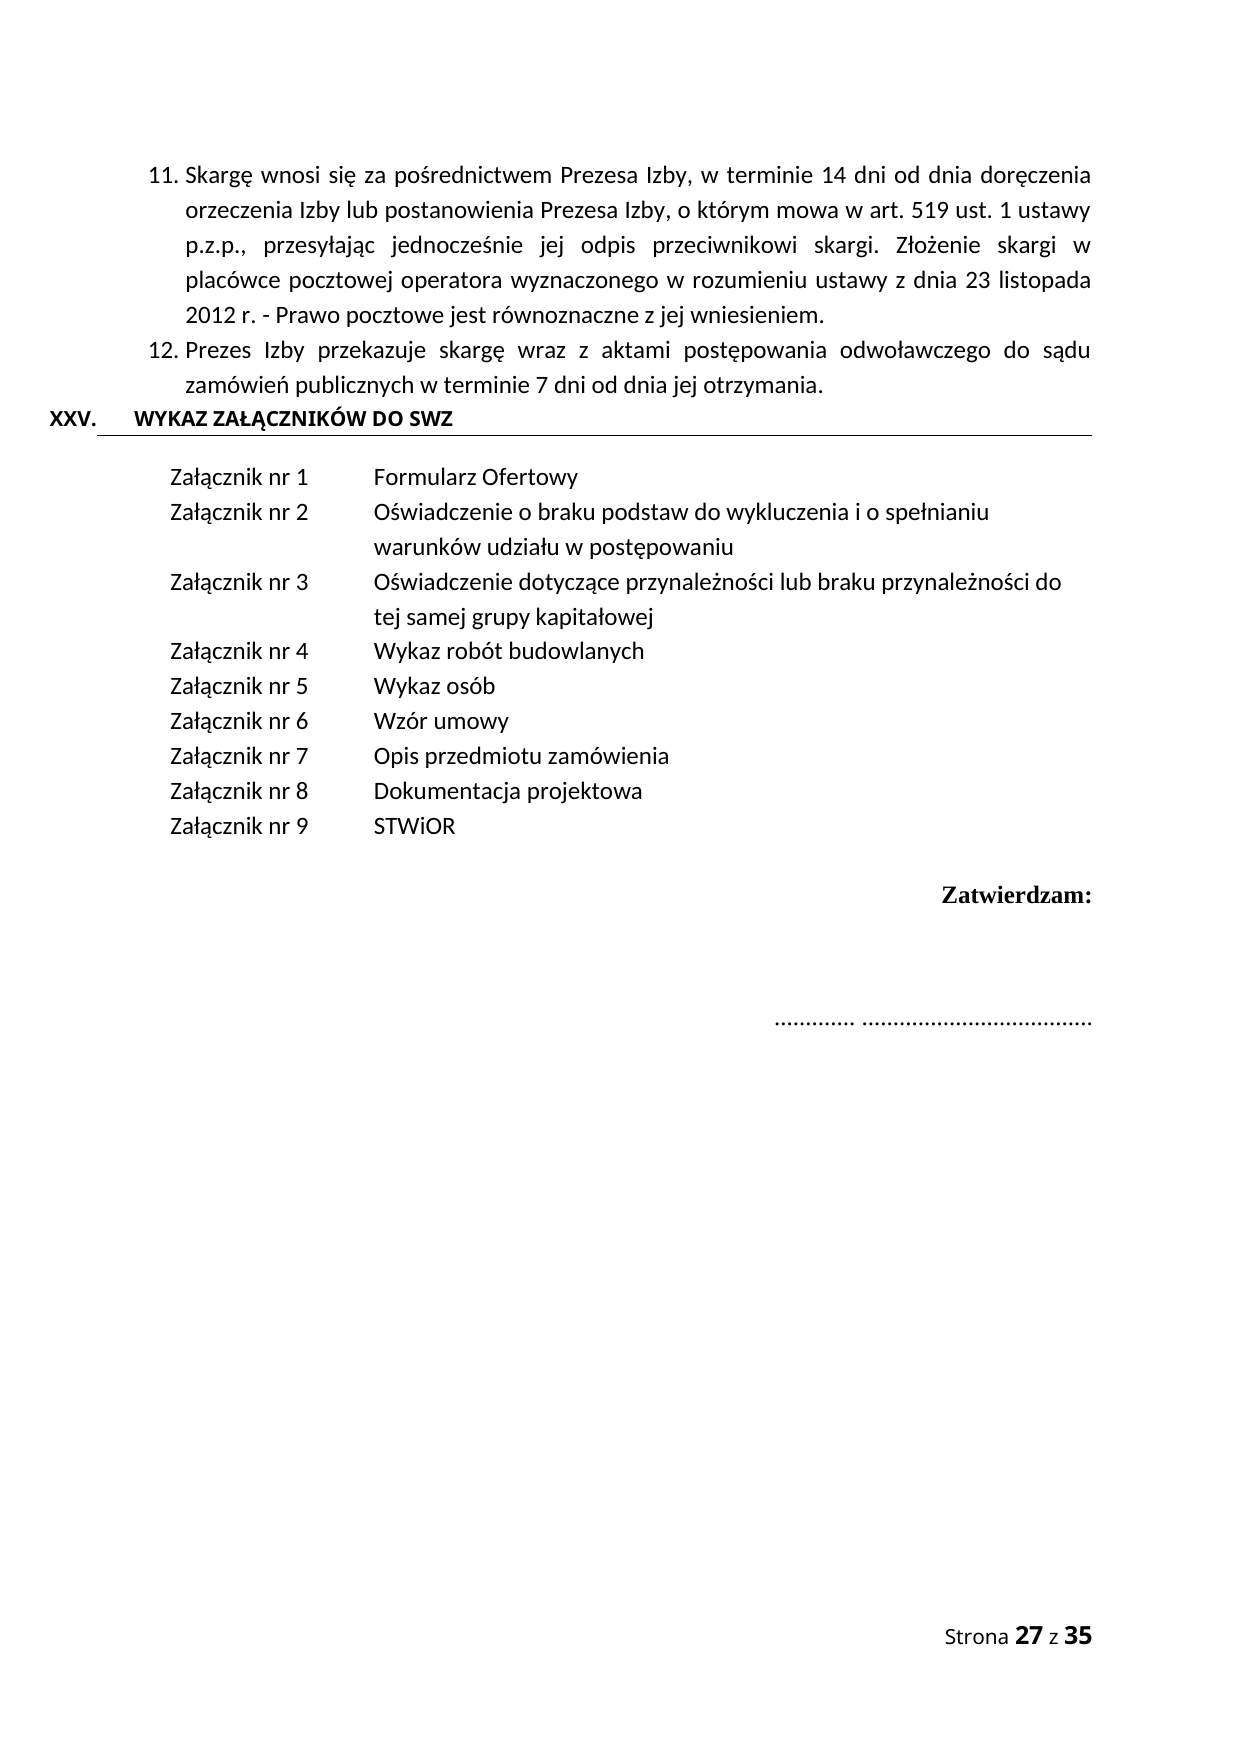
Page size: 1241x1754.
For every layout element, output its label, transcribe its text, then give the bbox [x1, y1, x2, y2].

list Prezes Izby przekazuje skargę wraz z aktami postępowania odwoławczego do sądu zamówień publicznych w terminie 7 dni od dnia jej otrzymania. [148, 334, 1092, 400]
table_cell Załącznik nr 4 [159, 635, 362, 670]
table_cell Wykaz robót budowlanych [363, 635, 1092, 670]
list Skargę wnosi się za pośrednictwem Prezesa Izby, w terminie 14 dni od dnia doręczenia orzeczenia Izby lub postanowienia Prezesa Izby, o którym mowa w art. 519 ust. 1 ustawy p.z.p., przesyłając jednocześnie jej odpis przeciwnikowi skargi. Złożenie skargi w placówce pocztowej operatora wyznaczonego w rozumieniu ustawy z dnia 23 listopada 2012 r. - Prawo pocztowe jest równoznaczne z jej wniesieniem. [148, 159, 1092, 330]
table_cell Załącznik nr 2 [159, 496, 362, 566]
table_cell Oświadczenie dotyczące przynależności lub braku przynależności do tej samej grupy kapitałowej [363, 566, 1092, 635]
table_cell Załącznik nr 5 [159, 670, 362, 705]
text ............. ..................................... [148, 1002, 1092, 1030]
text Zatwierdzam: [89, 880, 1092, 908]
table_cell Oświadczenie o braku podstaw do wykluczenia i o spełnianiu warunków udziału w postępowaniu [363, 496, 1092, 566]
table_cell Załącznik nr 6 Załącznik nr 7 Załącznik nr 8 Załącznik nr 9 [159, 705, 362, 880]
table_cell Wzór umowy Opis przedmiotu zamówienia Dokumentacja projektowa STWiOR [363, 705, 1092, 880]
table_header Załącznik nr 1 [159, 436, 362, 496]
table_header Formularz Ofertowy [363, 436, 1092, 496]
table_cell Wykaz osób [363, 670, 1092, 705]
table_cell Załącznik nr 3 [159, 566, 362, 635]
subtitle WYKAZ ZAŁĄCZNIKÓW DO SWZ [97, 404, 1092, 435]
